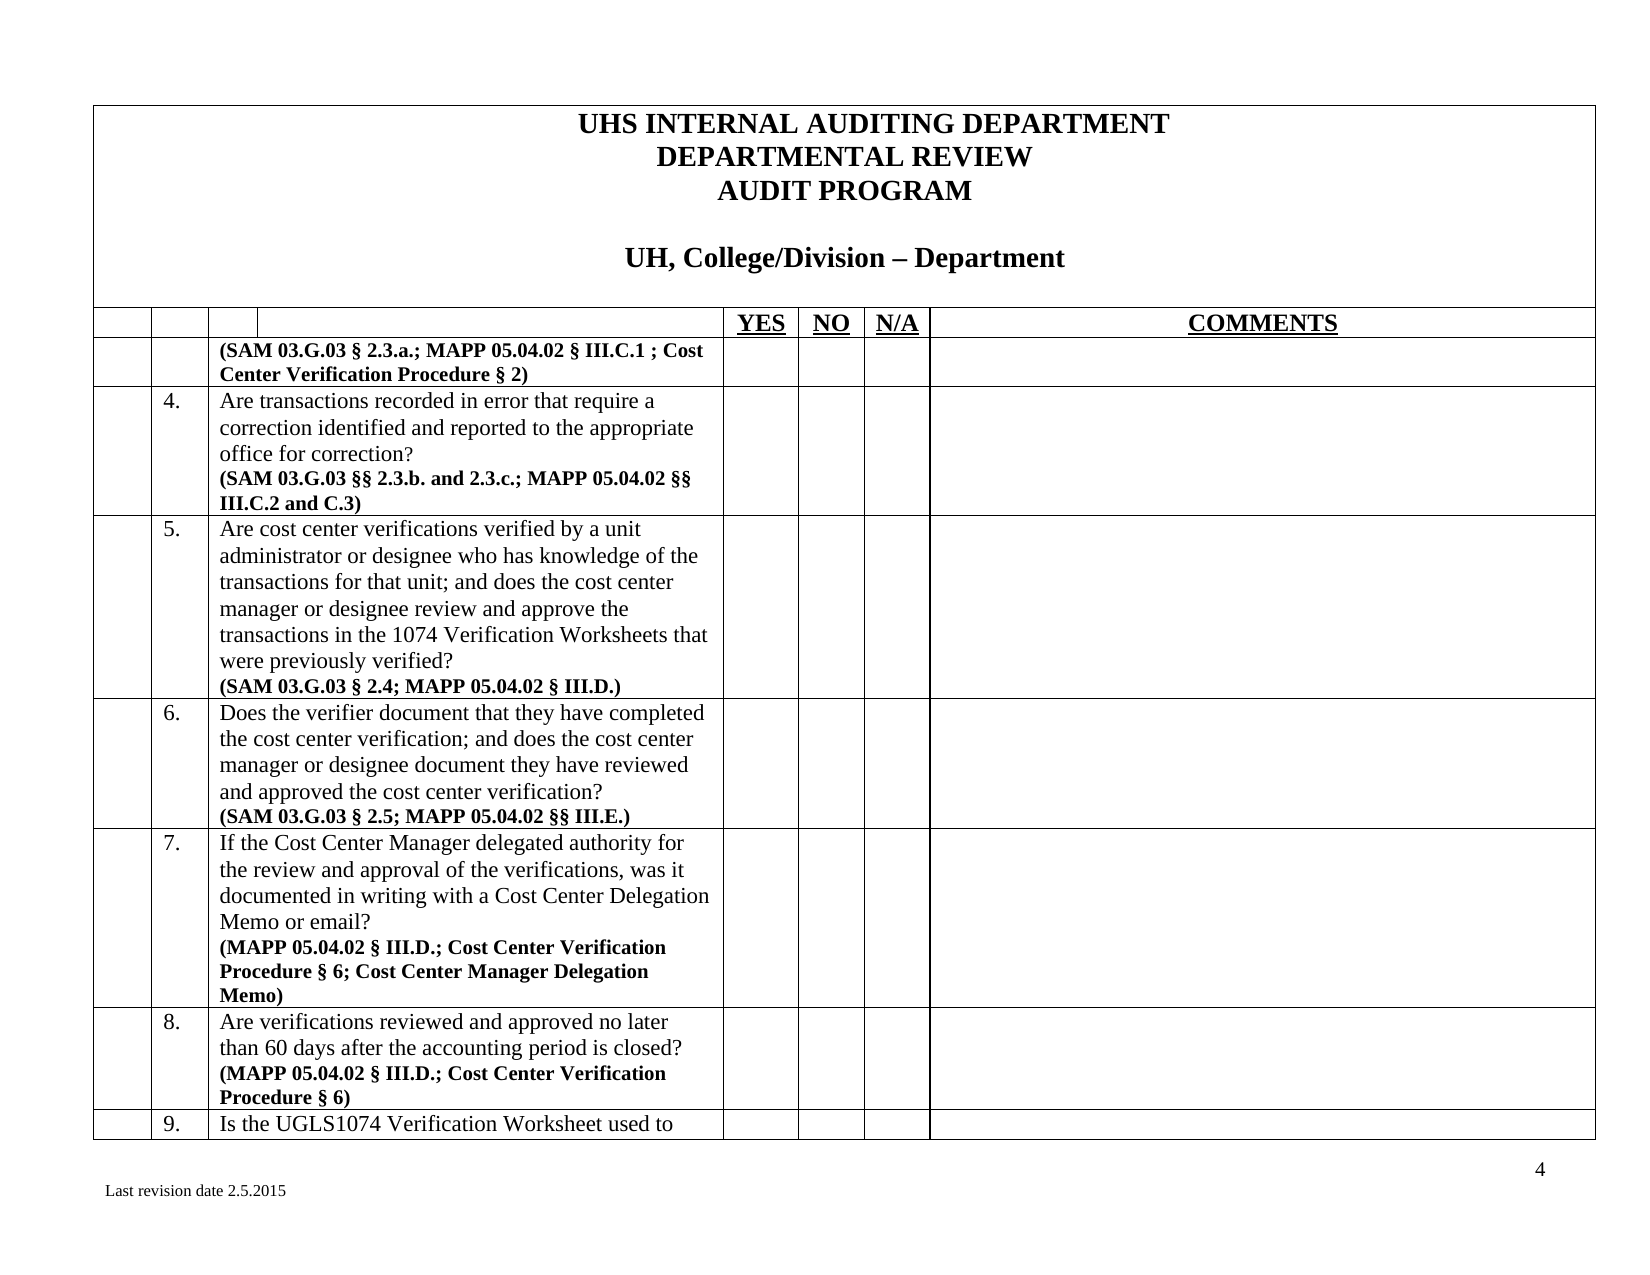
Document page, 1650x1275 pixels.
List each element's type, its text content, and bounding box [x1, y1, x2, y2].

table_cell [94, 516, 151, 698]
table_cell [799, 1110, 864, 1138]
table_cell [799, 1008, 864, 1109]
table_cell NO [799, 308, 864, 337]
table_cell [94, 829, 151, 1007]
table_cell [209, 308, 257, 337]
table_cell [799, 829, 864, 1007]
table_cell [799, 516, 864, 698]
table_cell [94, 387, 151, 514]
table_cell [94, 1110, 151, 1138]
table_cell [799, 387, 864, 514]
table_cell [152, 308, 208, 337]
table_cell 5. [152, 516, 208, 698]
table_cell [94, 308, 151, 337]
table_cell [94, 1008, 151, 1109]
table_cell [931, 387, 1595, 514]
table_cell [94, 699, 151, 828]
table_cell [799, 699, 864, 828]
table_cell [94, 338, 151, 386]
table_cell N/A [865, 308, 929, 337]
table_cell [724, 387, 798, 514]
table_cell [865, 699, 929, 828]
table_cell [865, 1110, 929, 1138]
table_cell [865, 829, 929, 1007]
table_cell 3. [152, 338, 208, 386]
table_cell [931, 1008, 1595, 1109]
table_cell [724, 829, 798, 1007]
table_cell Does the verifier document that they have completed the cost center verification; and does the cost center manager or designee document they have reviewed and approved the cost center verification? (SAM 03.G.03 § 2.5; MAPP 05.04.02 §§ III.E.) [209, 699, 723, 828]
table_cell [931, 1110, 1595, 1138]
table_cell [258, 308, 723, 337]
table_cell [931, 829, 1595, 1007]
table_cell 4. [152, 387, 208, 514]
table_cell 8. [152, 1008, 208, 1109]
table_cell [865, 387, 929, 514]
table_cell COMMENTS [931, 308, 1595, 337]
table_cell [724, 699, 798, 828]
table_cell 7. [152, 829, 208, 1007]
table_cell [209, 1110, 723, 1138]
table_cell [931, 338, 1595, 386]
table_cell Are cost center verifications verified by a unit administrator or designee who has knowledge of the transactions for that unit; and does the cost center manager or designee review and approve the transactions in the 1074 Verification Worksheets that were previously verified? (SAM 03.G.03 § 2.4; MAPP 05.04.02 § III.D.) [209, 516, 723, 698]
table_cell YES [724, 308, 798, 337]
table_header UHS INTERNAL AUDITING DEPARTMENT DEPARTMENTAL REVIEW AUDIT PROGRAM UH, College/Division – Department [94, 106, 1595, 307]
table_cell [209, 338, 723, 386]
table_cell Are verifications reviewed and approved no later than 60 days after the accounting period is closed? (MAPP 05.04.02 § III.D.; Cost Center Verification Procedure § 6) [209, 1008, 723, 1109]
table_cell [724, 1110, 798, 1138]
table_cell [724, 516, 798, 698]
table_cell [865, 1008, 929, 1109]
table_cell [931, 699, 1595, 828]
table_cell 6. [152, 699, 208, 828]
table_cell [799, 338, 864, 386]
table_cell [865, 338, 929, 386]
table_cell [724, 1008, 798, 1109]
table_cell Are transactions recorded in error that require a correction identified and reported to the appropriate office for correction? (SAM 03.G.03 §§ 2.3.b. and 2.3.c.; MAPP 05.04.02 §§ III.C.2 and C.3) [209, 387, 723, 514]
table_cell [931, 516, 1595, 698]
table_cell [865, 516, 929, 698]
table_cell [724, 338, 798, 386]
table_cell 9. [152, 1110, 208, 1138]
table_cell If the Cost Center Manager delegated authority for the review and approval of the verifications, was it documented in writing with a Cost Center Delegation Memo or email? (MAPP 05.04.02 § III.D.; Cost Center Verification Procedure § 6; Cost Center Manager Delegation Memo) [209, 829, 723, 1007]
